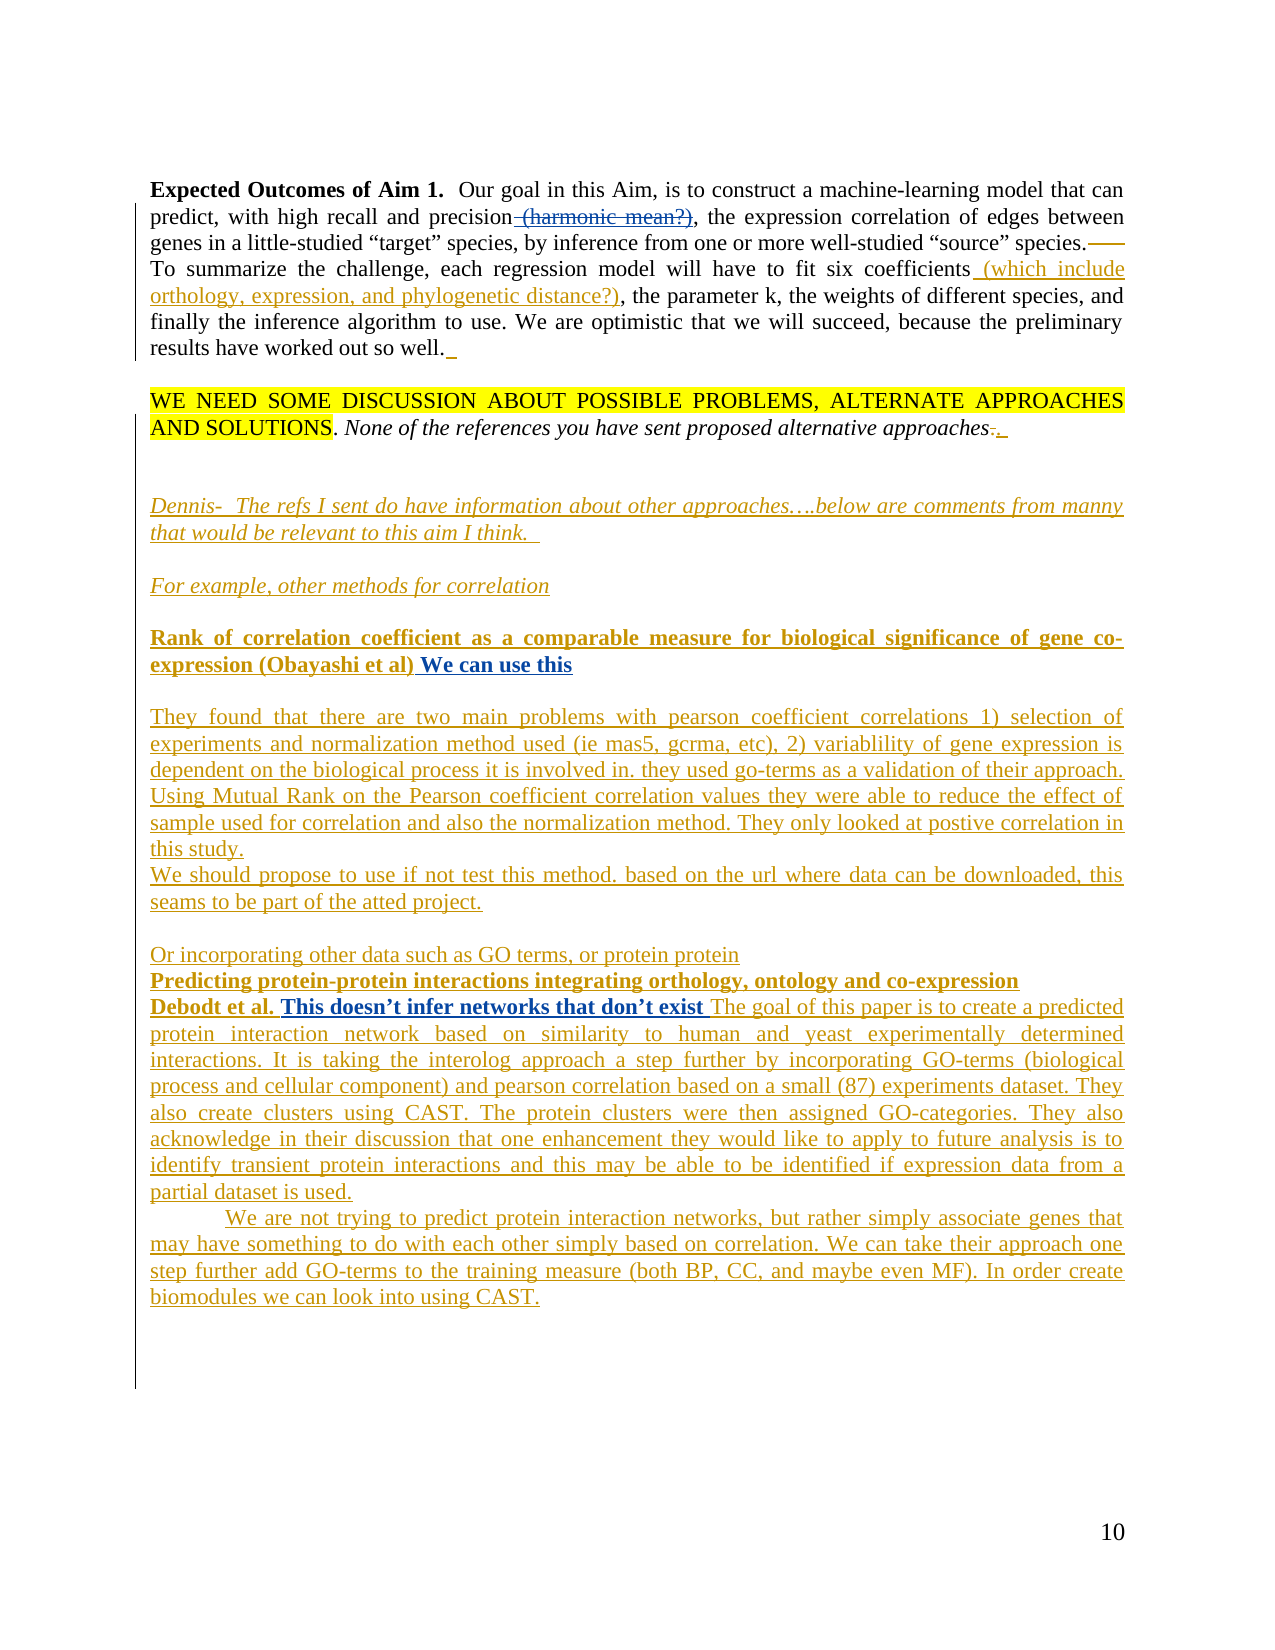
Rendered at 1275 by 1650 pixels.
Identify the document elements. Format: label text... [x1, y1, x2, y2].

text WE NEED SOME DISCUSSION ABOUT POSSIBLE PROBLEMS, ALTERNATE APPROACHES AND SOLUTIONS. None of the references you have sent proposed alternative approaches [150, 413, 1125, 440]
text To summarize the challenge, each regression model will have to fit six coefficients, the parameter k, the weights of different species, and finally the inference algorithm to use. We are optimistic that we will succeed, because the preliminary results have worked out so well. [150, 255, 1125, 361]
text Expected Outcomes of Aim 1. Our goal in this Aim, is to construct a machine-learning model that can predict, with high recall and precision, the expression correlation of edges between genes in a little-studied “target” species, by inference from one or more well-studied “source” species. [150, 176, 1125, 255]
